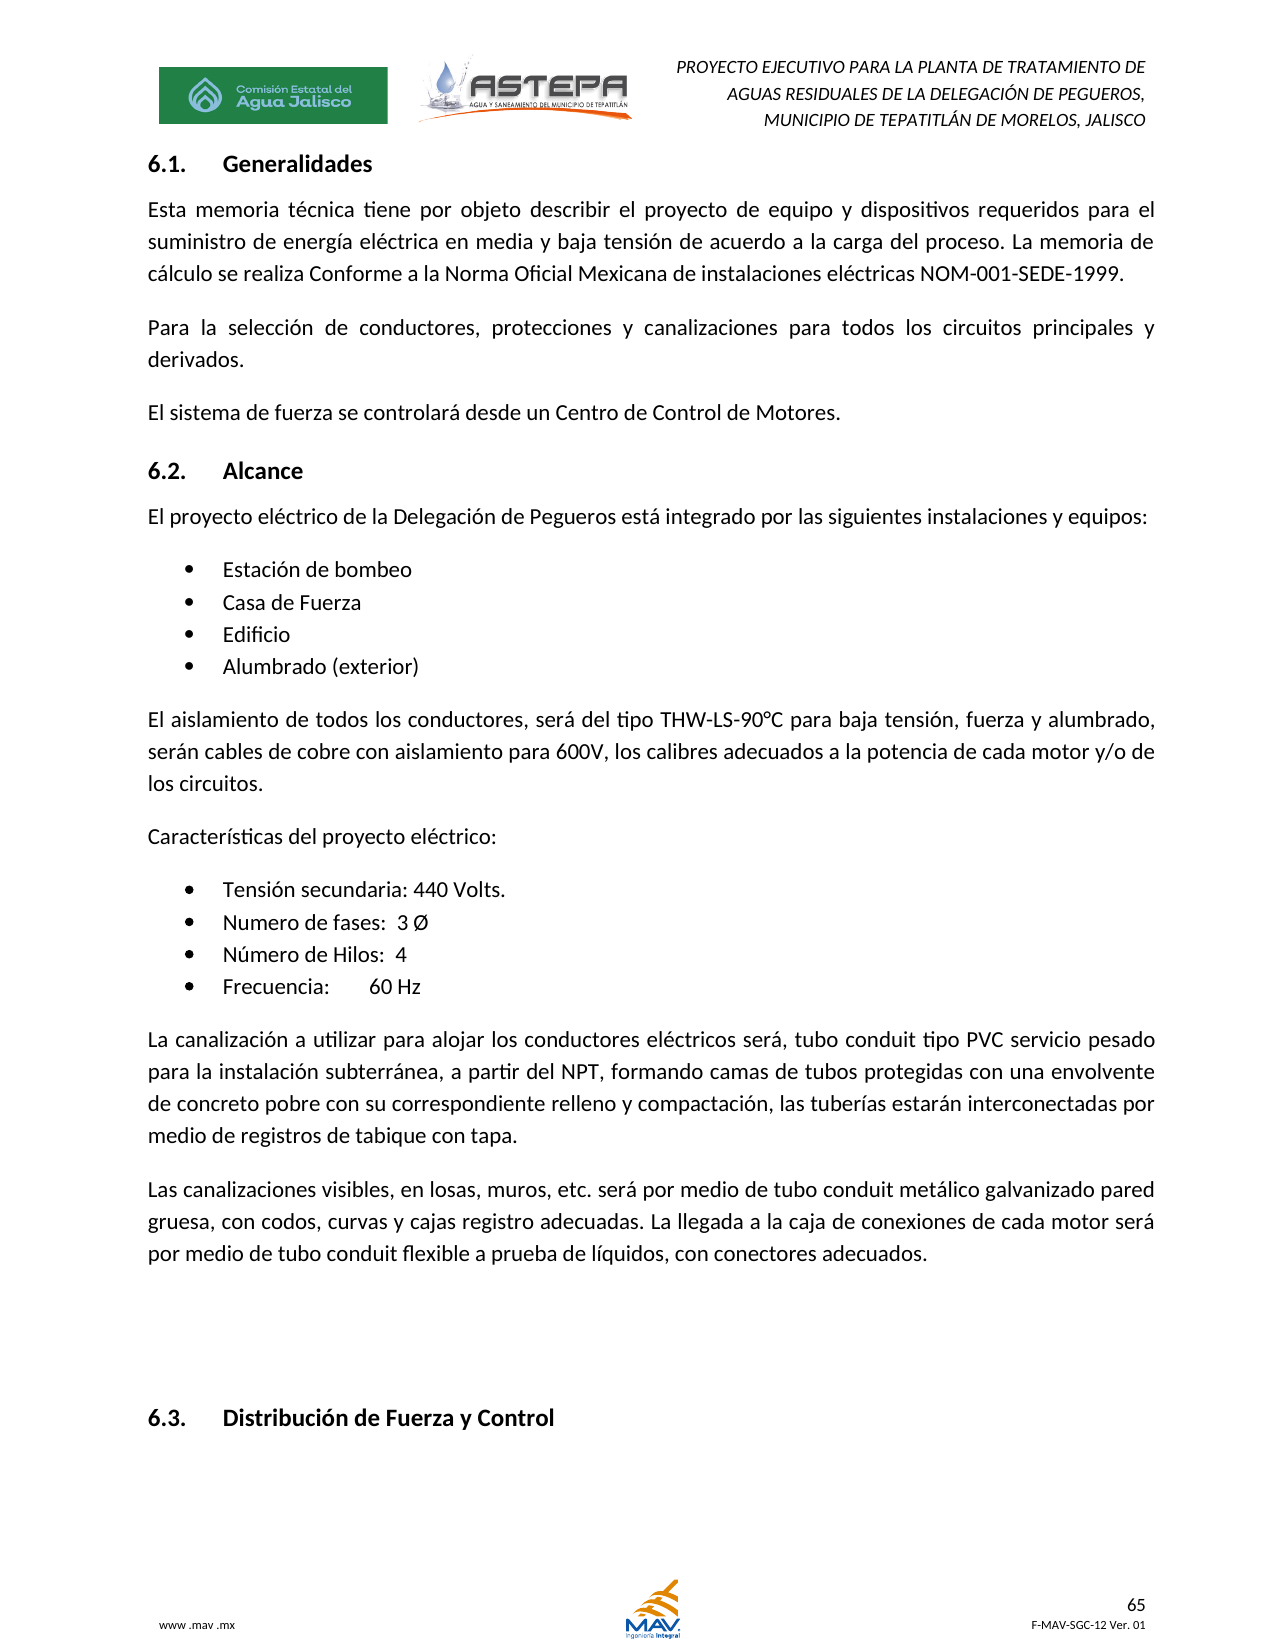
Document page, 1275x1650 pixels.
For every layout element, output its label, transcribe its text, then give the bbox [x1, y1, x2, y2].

list Alumbrado (exterior) [185, 652, 1157, 680]
list Tensión secundaria: 440 Volts. [185, 876, 1157, 903]
list Numero de fases: 3 Ø [185, 908, 1157, 936]
text El proyecto eléctrico de la Delegación de Pegueros está integrado por las siguientes instalaciones y equipos: [148, 502, 1157, 531]
picture [416, 53, 633, 123]
list Distribución de Fuerza y Control [148, 1402, 1157, 1433]
text La canalización a utilizar para alojar los conductores eléctricos será, tubo conduit tipo PVC servicio pesado para la instalación subterránea, a partir del NPT, formando camas de tubos protegidas con una envolvente de concreto pobre con su correspondiente relleno y compactación, las tuberías estarán interconectadas por medio de registros de tabique con tapa. [148, 1025, 1157, 1150]
list Edificio [185, 620, 1157, 648]
text El aislamiento de todos los conductores, será del tipo THW-LS-90°C para baja tensión, fuerza y alumbrado, serán cables de cobre con aislamiento para 600V, los calibres adecuados a la potencia de cada motor y/o de los circuitos. [148, 705, 1157, 797]
text Características del proyecto eléctrico: [148, 822, 1157, 851]
text El sistema de fuerza se controlará desde un Centro de Control de Motores. [148, 398, 1157, 426]
list Estación de bombeo [185, 556, 1157, 583]
list Alcance [148, 455, 1157, 486]
text Las canalizaciones visibles, en losas, muros, etc. será por medio de tubo conduit metálico galvanizado pared gruesa, con codos, curvas y cajas registro adecuadas. La llegada a la caja de conexiones de cada motor será por medio de tubo conduit flexible a prueba de líquidos, con conectores adecuados. [148, 1175, 1157, 1267]
list Casa de Fuerza [185, 588, 1157, 616]
list Frecuencia: 60 Hz [185, 972, 1157, 1000]
list Número de Hilos: 4 [185, 940, 1157, 968]
picture [159, 67, 388, 124]
list Generalidades [148, 148, 1157, 178]
text Esta memoria técnica tiene por objeto describir el proyecto de equipo y dispositivos requeridos para el suministro de energía eléctrica en media y baja tensión de acuerdo a la carga del proceso. La memoria de cálculo se realiza Conforme a la Norma Oficial Mexicana de instalaciones eléctricas NOM-001-SEDE-1999. [148, 195, 1157, 288]
text Para la selección de conductores, protecciones y canalizaciones para todos los circuitos principales y derivados. [148, 313, 1157, 373]
